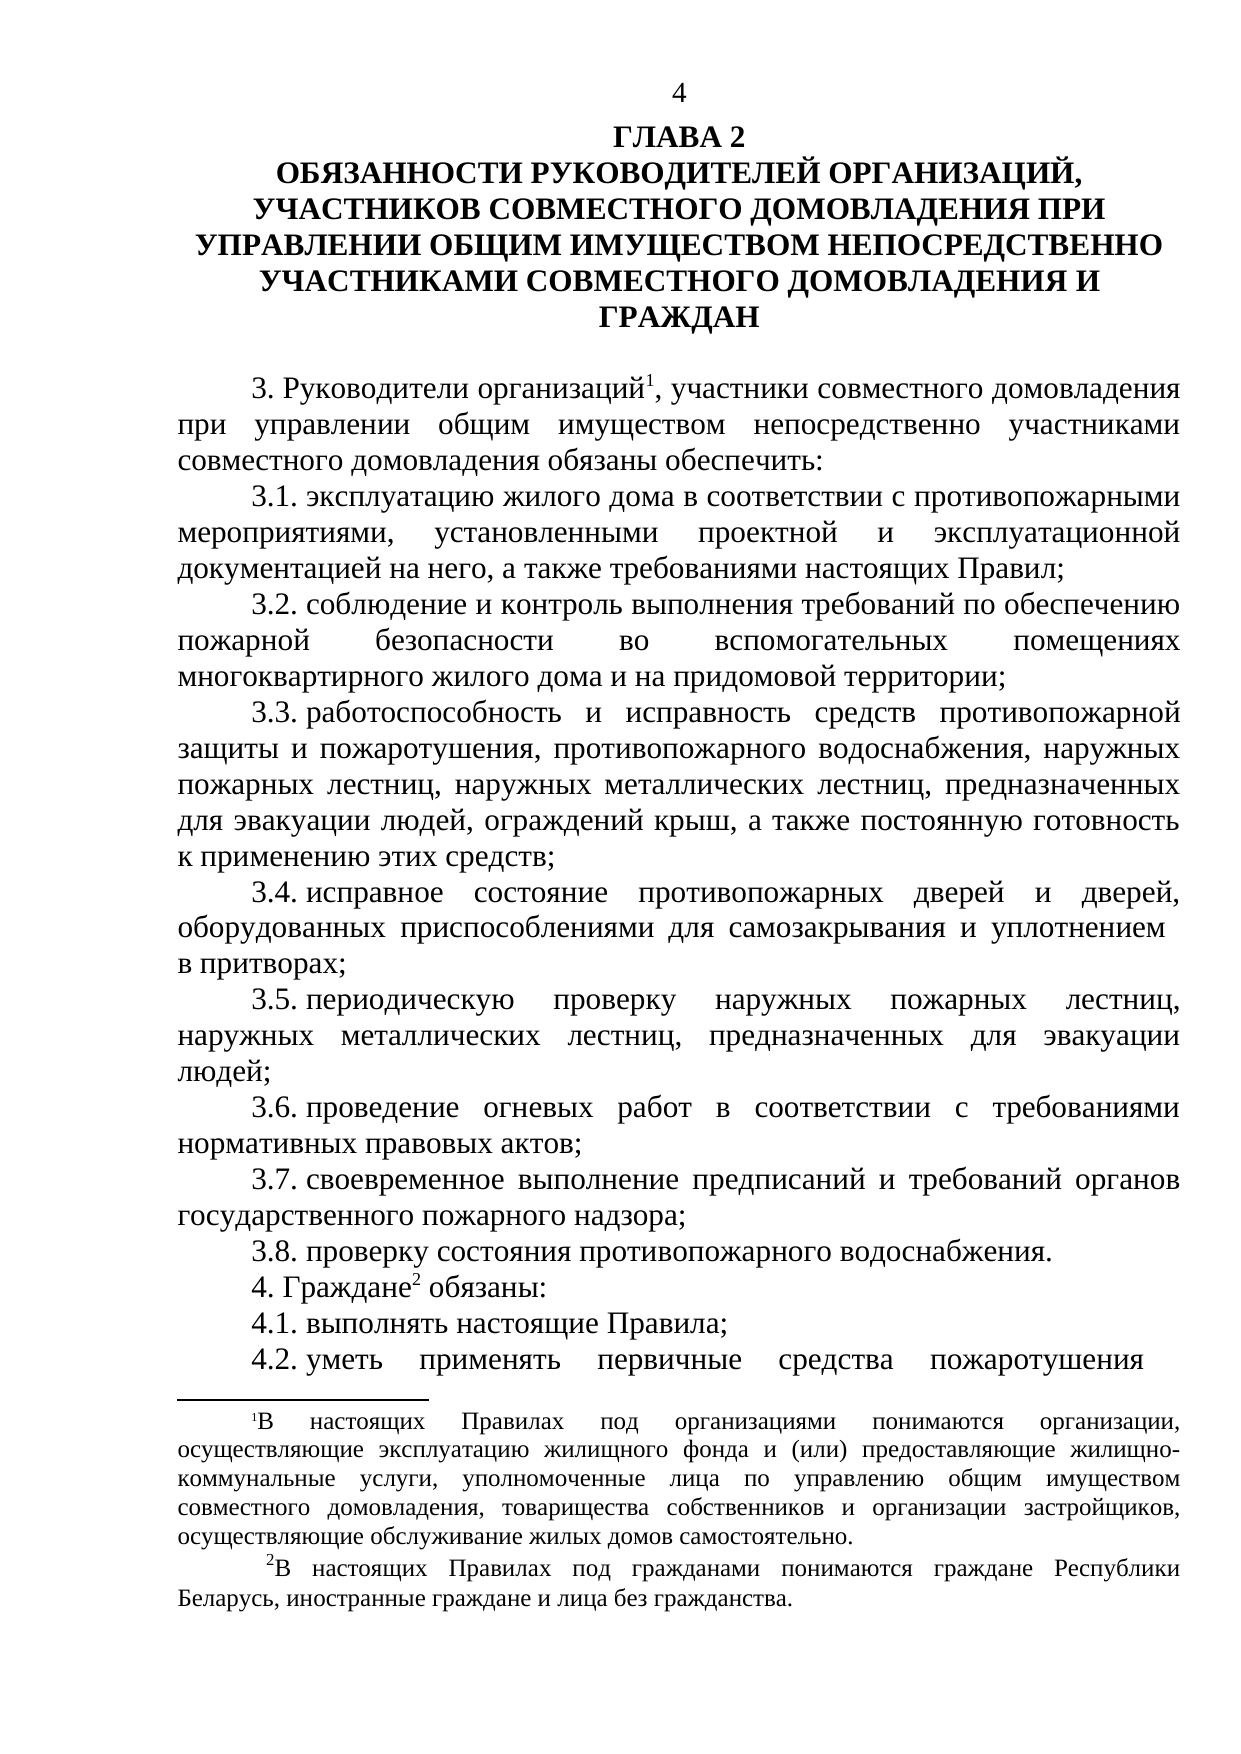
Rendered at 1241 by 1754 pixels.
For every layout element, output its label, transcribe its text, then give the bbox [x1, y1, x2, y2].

list проведение огневых работ в соответствии с требованиями нормативных правовых актов; [177, 1088, 1181, 1160]
list своевременное выполнение предписаний и требований органов государственного пожарного надзора; [177, 1160, 1181, 1232]
list Граждане обязаны: [177, 1268, 1181, 1304]
list работоспособность и исправность средств противопожарной защиты и пожаротушения, противопожарного водоснабжения, наружных пожарных лестниц, наружных металлических лестниц, предназначенных для эвакуации людей, ограждений крыш, а также постоянную готовность к применению этих средств; [177, 693, 1181, 873]
list исправное состояние противопожарных дверей и дверей, оборудованных приспособлениями для самозакрывания и уплотнением в притворах; [177, 873, 1181, 981]
list соблюдение и контроль выполнения требований по обеспечению пожарной безопасности во вспомогательных помещениях многоквартирного жилого дома и на придомовой территории; [177, 585, 1181, 693]
list периодическую проверку наружных пожарных лестниц, наружных металлических лестниц, предназначенных для эвакуации людей; [177, 981, 1181, 1088]
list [177, 1340, 1181, 1376]
list выполнять настоящие Правила; [177, 1304, 1181, 1340]
text ГЛАВА 2 [177, 118, 1181, 154]
list эксплуатацию жилого дома в соответствии с противопожарными мероприятиями, установленными проектной и эксплуатационной документацией на него, а также требованиями настоящих Правил; [177, 477, 1181, 585]
list проверку состояния противопожарного водоснабжения. [177, 1232, 1181, 1268]
list Руководители организаций, участники совместного домовладения при управлении общим имуществом непосредственно участниками совместного домовладения обязаны обеспечить: [177, 370, 1181, 477]
text ОБЯЗАННОСТИ РУКОВОДИТЕЛЕЙ ОРГАНИЗАЦИЙ, УЧАСТНИКОВ СОВМЕСТНОГО ДОМОВЛАДЕНИЯ ПРИ УПРАВЛЕНИИ ОБЩИМ ИМУЩЕСТВОМ НЕПОСРЕДСТВЕННО УЧАСТНИКАМИ СОВМЕСТНОГО ДОМОВЛАДЕНИЯ И ГРАЖДАН [177, 154, 1181, 334]
